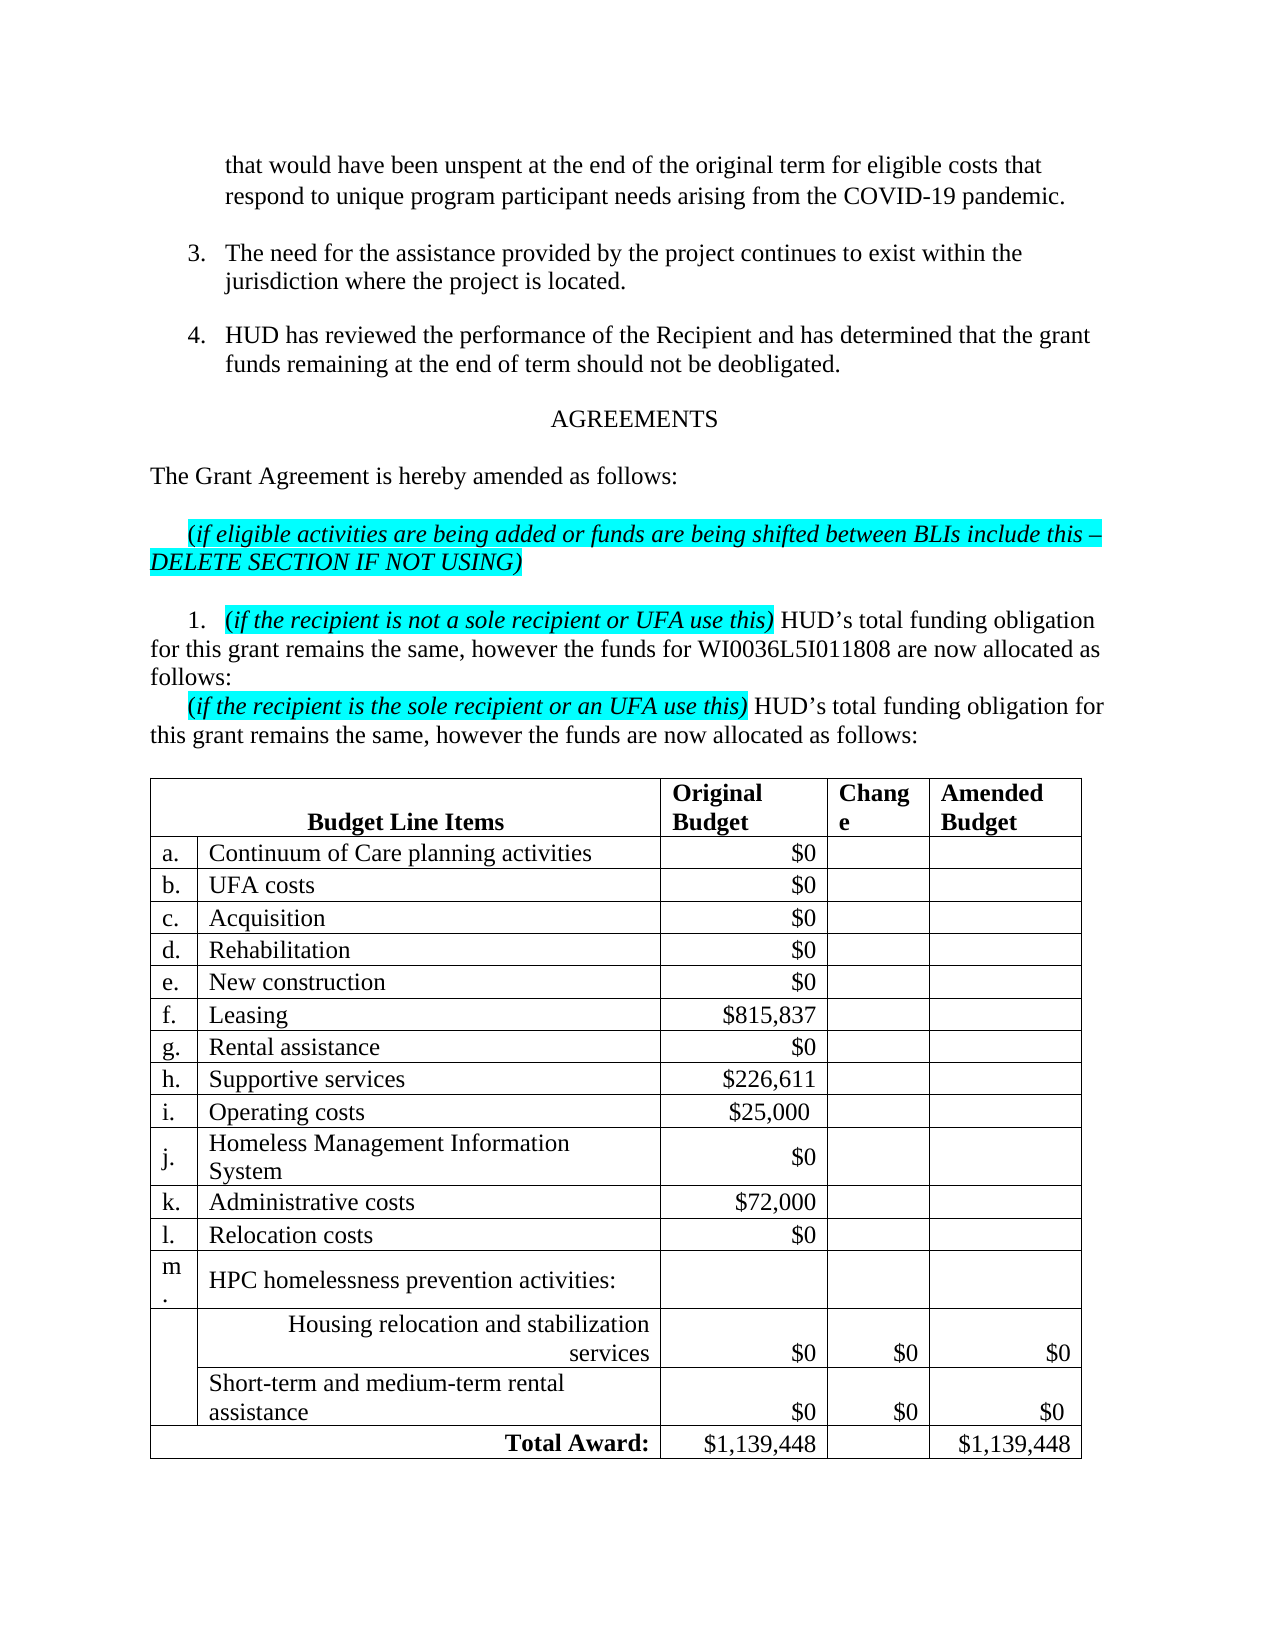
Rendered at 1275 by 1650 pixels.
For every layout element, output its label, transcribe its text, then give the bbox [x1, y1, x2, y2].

table_cell UFA costs [198, 869, 660, 901]
table_cell b. [151, 869, 197, 901]
table_cell [828, 1128, 929, 1185]
table_cell [828, 934, 929, 965]
list The need for the assistance provided by the project continues to exist within the jurisdiction where the project is located. [187, 238, 1125, 295]
table_cell HPC homelessness prevention activities: [198, 1251, 660, 1308]
table_cell Rental assistance [198, 1031, 660, 1062]
table_cell Rehabilitation [198, 934, 660, 965]
table_cell a. [151, 837, 197, 868]
table_cell Total Award: [151, 1426, 660, 1458]
table_cell $0 [661, 902, 827, 933]
table_cell c. [151, 902, 197, 933]
table_cell [930, 1031, 1081, 1062]
table_cell i. [151, 1095, 197, 1127]
table_cell $0 [661, 1128, 827, 1185]
table_cell [828, 1063, 929, 1094]
table_header Change [828, 779, 929, 836]
table_cell l. [151, 1219, 197, 1250]
table_cell j. [151, 1128, 197, 1185]
table_cell [930, 869, 1081, 901]
table_cell $0 [661, 1309, 827, 1367]
table_cell $0 [661, 966, 827, 997]
table_cell Administrative costs [198, 1186, 660, 1217]
table_cell $0 [661, 1219, 827, 1250]
table_cell $0 [661, 1031, 827, 1062]
list HUD has reviewed the performance of the Recipient and has determined that the grant funds remaining at the end of term should not be deobligated. [187, 321, 1125, 378]
table_cell g. [151, 1031, 197, 1062]
table_cell [828, 902, 929, 933]
table_cell [828, 1095, 929, 1127]
table_cell [151, 1309, 197, 1425]
table_cell Continuum of Care planning activities [198, 837, 660, 868]
table_cell [930, 1095, 1081, 1127]
table_cell [661, 1251, 827, 1308]
text 1. (if the recipient is not a sole recipient or UFA use this) HUD’s total funding obligation for this grant remains the same, however the funds for WI0036L5I011808 are now allocated as follows: [150, 605, 1125, 691]
table_cell Relocation costs [198, 1219, 660, 1250]
table_cell $0 [930, 1368, 1081, 1425]
table_header Budget Line Items [151, 779, 660, 836]
text AGREEMENTS [150, 404, 1125, 432]
table_cell [828, 869, 929, 901]
text The Grant Agreement is hereby amended as follows: [150, 461, 1125, 490]
table_cell $0 [828, 1368, 929, 1425]
table_cell Short-term and medium-term rental assistance [198, 1368, 660, 1425]
table_cell [930, 934, 1081, 965]
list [187, 150, 1125, 210]
table_cell $72,000 [661, 1186, 827, 1217]
table_cell [828, 1219, 929, 1250]
table_cell [828, 837, 929, 868]
table_cell m. [151, 1251, 197, 1308]
table_cell Housing relocation and stabilization services [198, 1309, 660, 1367]
table_cell f. [151, 999, 197, 1030]
table_header Amended Budget [930, 779, 1081, 836]
table_cell Operating costs [198, 1095, 660, 1127]
table_cell $0 [930, 1309, 1081, 1367]
table_cell e. [151, 966, 197, 997]
table_cell [828, 1186, 929, 1217]
table_cell [930, 837, 1081, 868]
table_cell $815,837 [661, 999, 827, 1030]
table_cell [930, 1186, 1081, 1217]
text (if the recipient is the sole recipient or an UFA use this) HUD’s total funding obligation for this grant remains the same, however the funds are now allocated as follows: [150, 691, 1125, 749]
table_cell [828, 1426, 929, 1458]
table_cell [828, 1251, 929, 1308]
table_cell $1,139,448 [930, 1426, 1081, 1458]
table_cell Acquisition [198, 902, 660, 933]
table_cell [828, 999, 929, 1030]
table_cell [828, 966, 929, 997]
table_cell Homeless Management Information System [198, 1128, 660, 1185]
table_cell h. [151, 1063, 197, 1094]
text (if eligible activities are being added or funds are being shifted between BLIs include this – delete section if not using) [150, 519, 1125, 576]
table_cell $25,000 [661, 1095, 827, 1127]
table_cell [930, 1219, 1081, 1250]
table_cell Supportive services [198, 1063, 660, 1094]
table_cell Leasing [198, 999, 660, 1030]
table_cell $0 [661, 837, 827, 868]
table_cell $0 [661, 869, 827, 901]
table_cell [930, 966, 1081, 997]
table_cell k. [151, 1186, 197, 1217]
table_header Original Budget [661, 779, 827, 836]
table_cell $226,611 [661, 1063, 827, 1094]
table_cell [828, 1031, 929, 1062]
table_cell [930, 999, 1081, 1030]
table_cell [930, 1063, 1081, 1094]
table_cell $0 [661, 1368, 827, 1425]
table_cell $1,139,448 [661, 1426, 827, 1458]
table_cell [930, 1251, 1081, 1308]
table_cell $0 [661, 934, 827, 965]
table_cell [930, 1128, 1081, 1185]
table_cell d. [151, 934, 197, 965]
table_cell [930, 902, 1081, 933]
table_cell $0 [828, 1309, 929, 1367]
table_cell New construction [198, 966, 660, 997]
